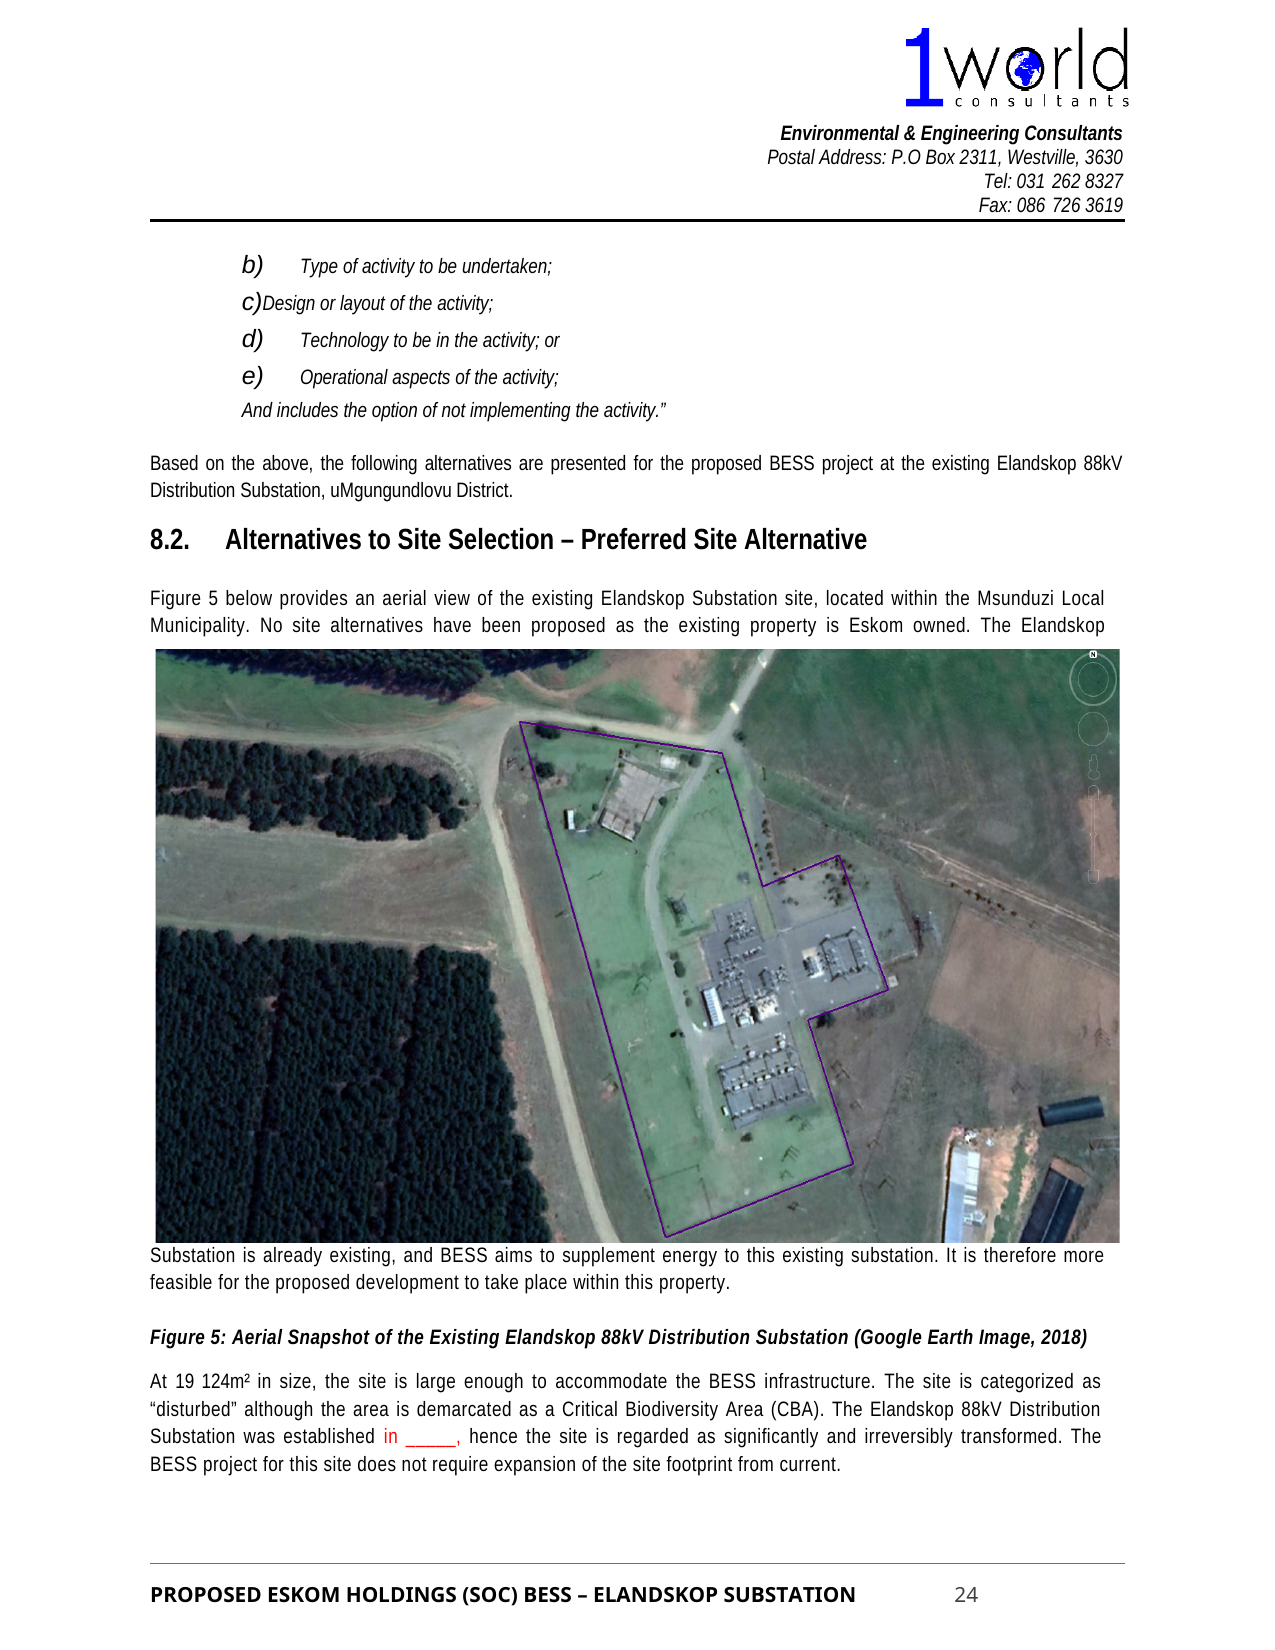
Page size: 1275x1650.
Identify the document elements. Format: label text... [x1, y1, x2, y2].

text And includes the option of not implementing the activity.” [242, 398, 1125, 422]
picture [155, 649, 1120, 1243]
text At 19 124m² in size, the site is large enough to accommodate the BESS infrastructure. The site is categorized as “disturbed” although the area is demarcated as a Critical Biodiversity Area (CBA). The Elandskop 88kV Distribution Substation was established in _____, hence the site is regarded as significantly and irreversibly transformed. The BESS project for this site does not require expansion of the site footprint from current. [150, 1369, 1103, 1476]
list Technology to be in the activity; or [242, 324, 1125, 353]
text Based on the above, the following alternatives are presented for the proposed BESS project at the existing Elandskop 88kV Distribution Substation, uMgungundlovu District. [150, 451, 1125, 502]
list Type of activity to be undertaken; [242, 250, 1125, 279]
list Design or layout of the activity; [242, 287, 1125, 316]
list Operational aspects of the activity; [242, 361, 1125, 390]
text Figure 5: Aerial Snapshot of the Existing Elandskop 88kV Distribution Substation (Google Earth Image, 2018) [150, 1325, 1107, 1349]
picture [870, 0, 1164, 118]
subtitle Alternatives to Site Selection – Preferred Site Alternative [150, 522, 1125, 556]
